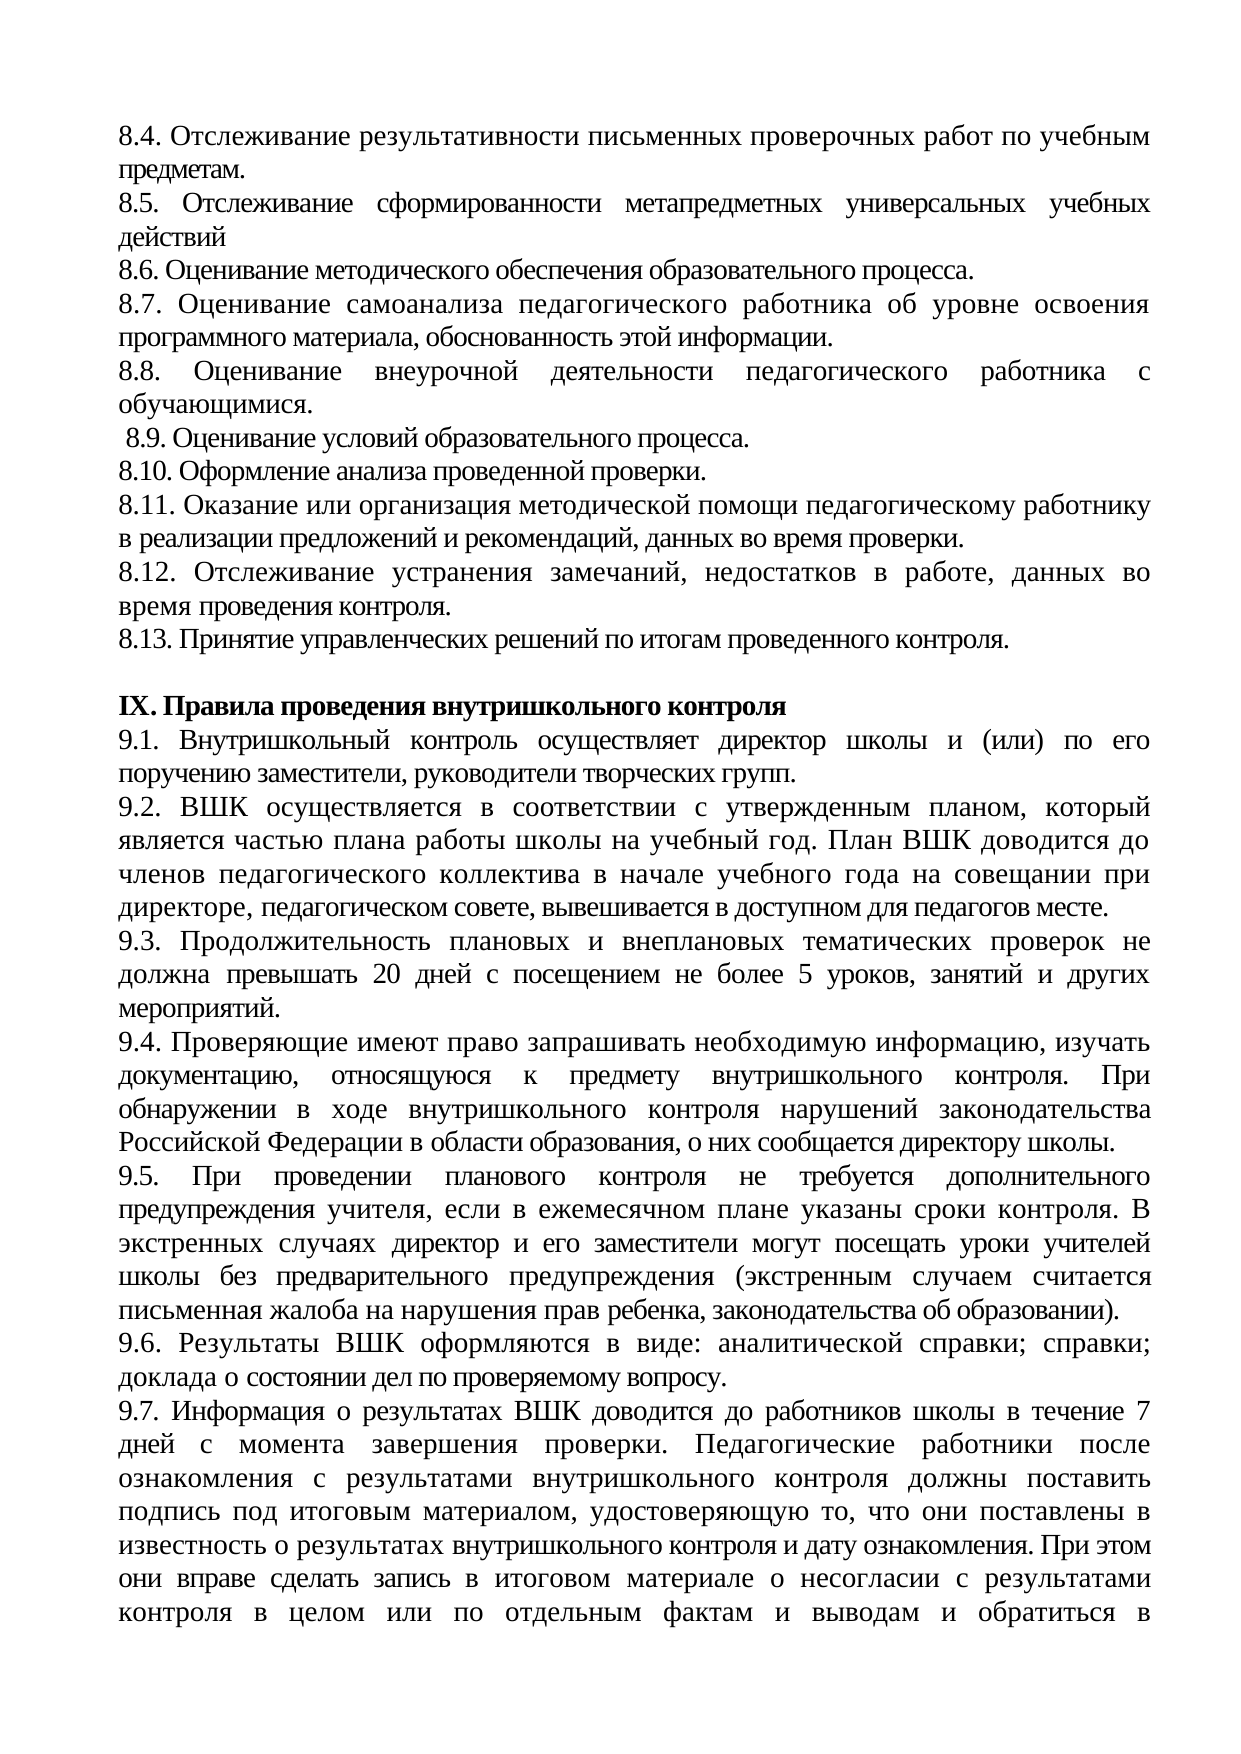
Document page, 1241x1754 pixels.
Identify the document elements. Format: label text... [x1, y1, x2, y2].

text 9.1. Внутришкольный контроль осуществляет директор школы и (или) по его поручению заместители, руководители творческих групп. [118, 722, 1152, 789]
text 9.5. При проведении планового контроля не требуется дополнительного предупреждения учителя, если в ежемесячном плане указаны сроки контроля. В экстренных случаях директор и его заместители могут посещать уроки учителей школы без предварительного предупреждения (экстренным случаем считается письменная жалоба на нарушения прав ребенка, законодательства об образовании). [118, 1158, 1152, 1326]
text 8.4. Отслеживание результативности письменных проверочных работ по учебным предметам. [118, 118, 1152, 185]
text 8.12. Отслеживание устранения замечаний, недостатков в работе, данных во время проведения контроля. [118, 554, 1152, 621]
text 8.7. Оценивание самоанализа педагогического работника об уровне освоения программного материала, обоснованность этой информации. [118, 286, 1152, 353]
text 8.6. Оценивание методического обеспечения образовательного процесса. [118, 252, 1152, 286]
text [118, 1393, 1152, 1627]
text 8.8. Оценивание внеурочной деятельности педагогического работника с обучающимися. [118, 353, 1152, 420]
text 9.6. Результаты ВШК оформляются в виде: аналитической справки; справки; доклада о состоянии дел по проверяемому вопросу. [118, 1326, 1152, 1393]
text 9.2. ВШК осуществляется в соответствии с утвержденным планом, который является частью плана работы школы на учебный год. План ВШК доводится до членов педагогического коллектива в начале учебного года на совещании при директоре, педагогическом совете, вывешивается в доступном для педагогов месте. [118, 789, 1152, 923]
text 8.11. Оказание или организация методической помощи педагогическому работнику в реализации предложений и рекомендаций, данных во время проверки. [118, 487, 1152, 554]
text 8.9. Оценивание условий образовательного процесса. [118, 420, 1152, 453]
text 8.5. Отслеживание сформированности метапредметных универсальных учебных действий [118, 185, 1152, 252]
text 8.10. Оформление анализа проведенной проверки. [118, 453, 1152, 487]
text 9.4. Проверяющие имеют право запрашивать необходимую информацию, изучать документацию, относящуюся к предмету внутришкольного контроля. При обнаружении в ходе внутришкольного контроля нарушений законодательства Российской Федерации в области образования, о них сообщается директору школы. [118, 1024, 1152, 1158]
text 8.13. Принятие управленческих решений по итогам проведенного контроля. [118, 621, 1152, 655]
text 9.3. Продолжительность плановых и внеплановых тематических проверок не должна превышать 20 дней с посещением не более 5 уроков, занятий и других мероприятий. [118, 923, 1152, 1024]
text IX. Правила проведения внутришкольного контроля [118, 688, 1152, 722]
